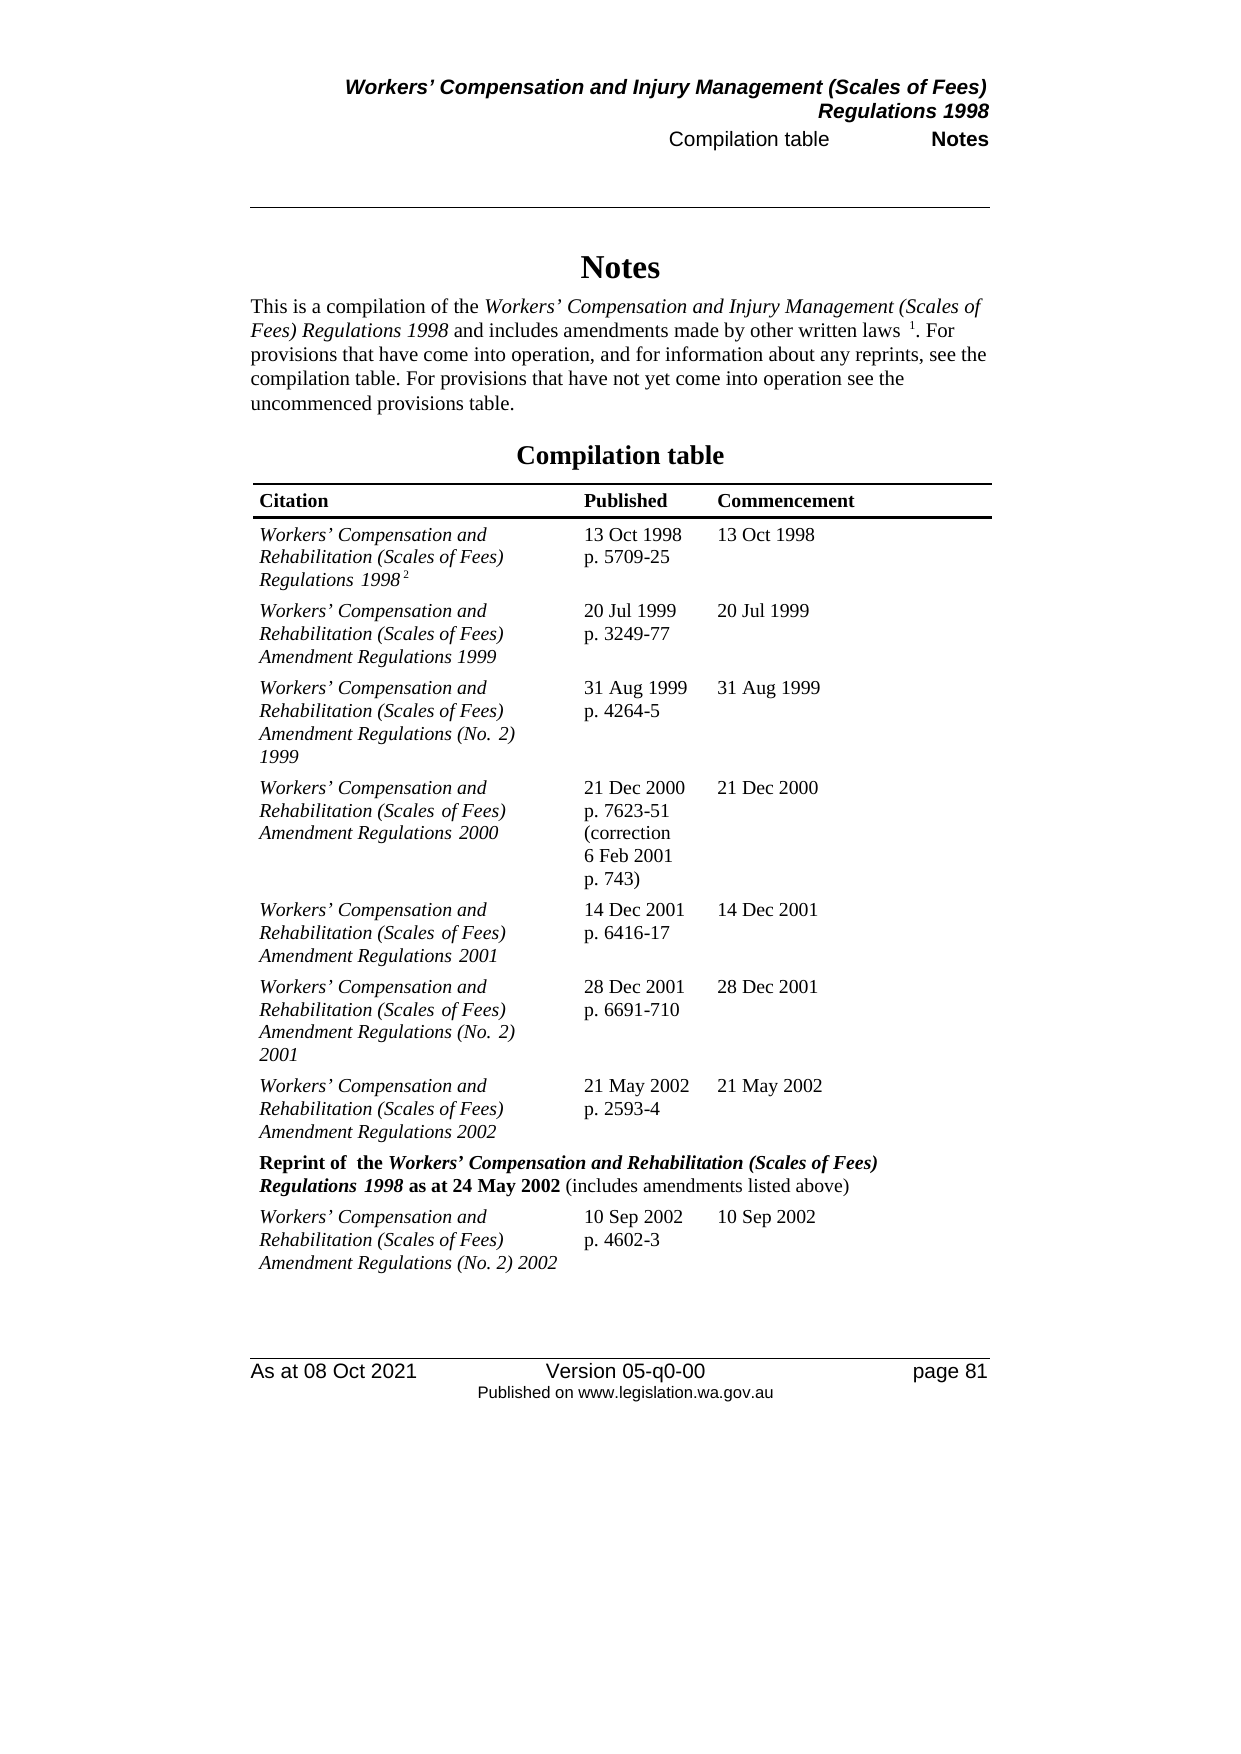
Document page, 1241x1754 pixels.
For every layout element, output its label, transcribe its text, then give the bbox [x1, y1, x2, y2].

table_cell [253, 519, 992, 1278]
subtitle Notes [250, 247, 990, 286]
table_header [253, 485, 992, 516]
subtitle Compilation table [250, 439, 990, 471]
text This is a compilation of the Workers’ Compensation and Injury Management (Scales of Fees) Regulations 1998 and includes amendments made by other written laws 1. For provisions that have come into operation, and for information about any reprints, see the compilation table. For provisions that have not yet come into operation see the uncommenced provisions table. [250, 294, 990, 414]
